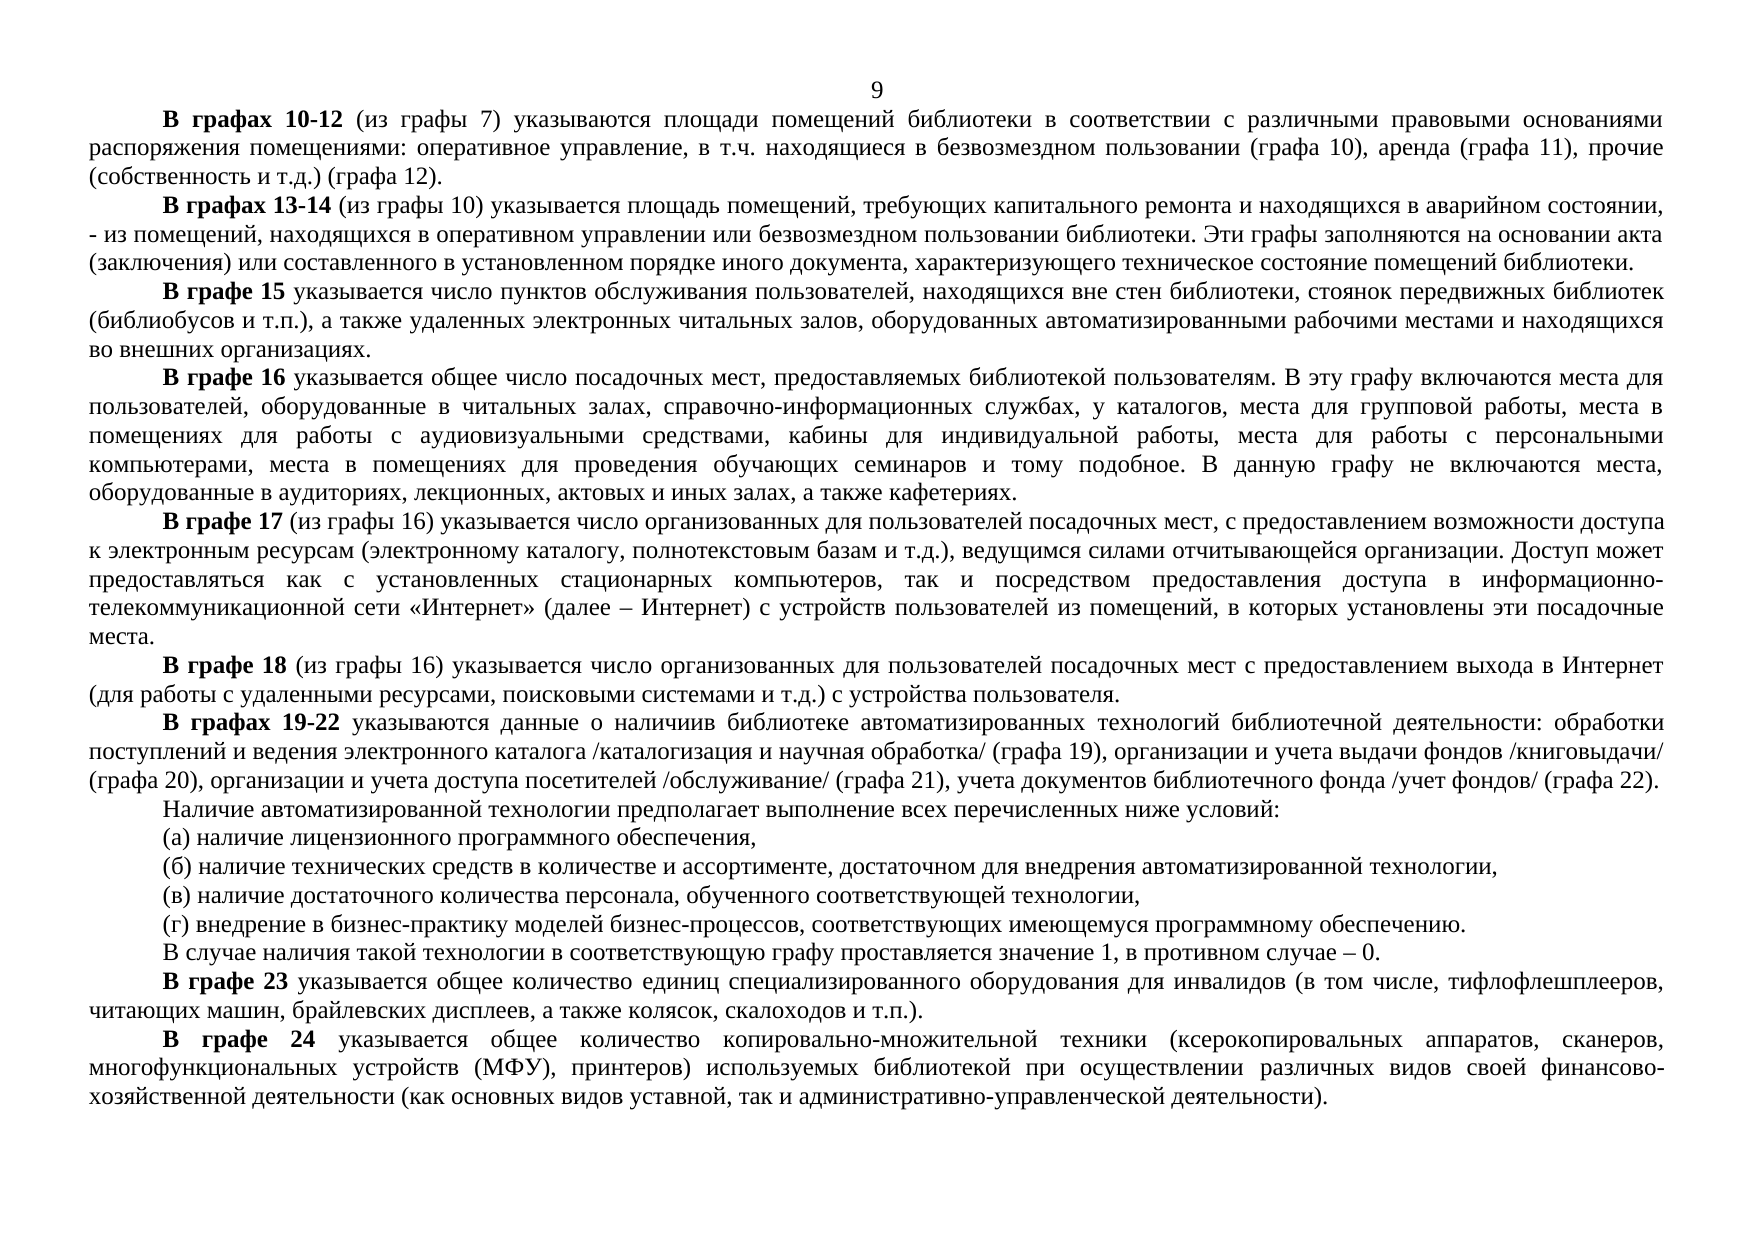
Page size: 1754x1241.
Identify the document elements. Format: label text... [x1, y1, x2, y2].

text В графе 24 указывается общее количество копировально-множительной техники (ксерокопировальных аппаратов, сканеров, многофункциональных устройств (МФУ), принтеров) используемых библиотекой при осуществлении различных видов своей финансово-хозяйственной деятельности (как основных видов уставной, так и административно-управленческой деятельности). [89, 1024, 1665, 1110]
text В графе 16 указывается общее число посадочных мест, предоставляемых библиотекой пользователям. В эту графу включаются места для пользователей, оборудованные в читальных залах, справочно-информационных службах, у каталогов, места для групповой работы, места в помещениях для работы с аудиовизуальными средствами, кабины для индивидуальной работы, места для работы с персональными компьютерами, места в помещениях для проведения обучающих семинаров и тому подобное. В данную графу не включаются места, оборудованные в аудиториях, лекционных, актовых и иных залах, а также кафетериях. [89, 362, 1665, 506]
text В графах 19-22 указываются данные о наличиив библиотеке автоматизированных технологий библиотечной деятельности: обработки поступлений и ведения электронного каталога /каталогизация и научная обработка/ (графа 19), организации и учета выдачи фондов /книговыдачи/ (графа 20), организации и учета доступа посетителей /обслуживание/ (графа 21), учета документов библиотечного фонда /учет фондов/ (графа 22). [89, 707, 1665, 794]
text В графах 13-14 (из графы 10) указывается площадь помещений, требующих капитального ремонта и находящихся в аварийном состоянии, - из помещений, находящихся в оперативном управлении или безвозмездном пользовании библиотеки. Эти графы заполняются на основании акта (заключения) или составленного в установленном порядке иного документа, характеризующего техническое состояние помещений библиотеки. [89, 190, 1665, 276]
text (в) наличие достаточного количества персонала, обученного соответствующей технологии, [89, 880, 1665, 909]
text В графах 10-12 (из графы 7) указываются площади помещений библиотеки в соответствии с различными правовыми основаниями распоряжения помещениями: оперативное управление, в т.ч. находящиеся в безвозмездном пользовании (графа 10), аренда (графа 11), прочие (собственность и т.д.) (графа 12). [89, 104, 1665, 190]
text В случае наличия такой технологии в соответствующую графу проставляется значение 1, в противном случае – 0. [89, 937, 1665, 966]
text В графе 18 (из графы 16) указывается число организованных для пользователей посадочных мест с предоставлением выхода в Интернет (для работы с удаленными ресурсами, поисковыми системами и т.д.) c устройства пользователя. [89, 650, 1665, 707]
text В графе 17 (из графы 16) указывается число организованных для пользователей посадочных мест, с предоставлением возможности доступа к электронным ресурсам (электронному каталогу, полнотекстовым базам и т.д.), ведущимся силами отчитывающейся организации. Доступ может предоставляться как с установленных стационарных компьютеров, так и посредством предоставления доступа в информационно-телекоммуникационной сети «Интернет» (далее – Интернет) с устройств пользователей из помещений, в которых установлены эти посадочные места. [89, 506, 1665, 650]
text Наличие автоматизированной технологии предполагает выполнение всех перечисленных ниже условий: [89, 794, 1665, 822]
text (г) внедрение в бизнес-практику моделей бизнес-процессов, соответствующих имеющемуся программному обеспечению. [89, 909, 1665, 937]
text (а) наличие лицензионного программного обеспечения, [89, 822, 1665, 851]
text В графе 15 указывается число пунктов обслуживания пользователей, находящихся вне стен библиотеки, стоянок передвижных библиотек (библиобусов и т.п.), а также удаленных электронных читальных залов, оборудованных автоматизированными рабочими местами и находящихся во внешних организациях. [89, 276, 1665, 362]
text (б) наличие технических средств в количестве и ассортименте, достаточном для внедрения автоматизированной технологии, [89, 851, 1665, 880]
text В графе 23 указывается общее количество единиц специализированного оборудования для инвалидов (в том числе, тифлофлешплееров, читающих машин, брайлевских дисплеев, а также колясок, скалоходов и т.п.). [89, 966, 1665, 1024]
